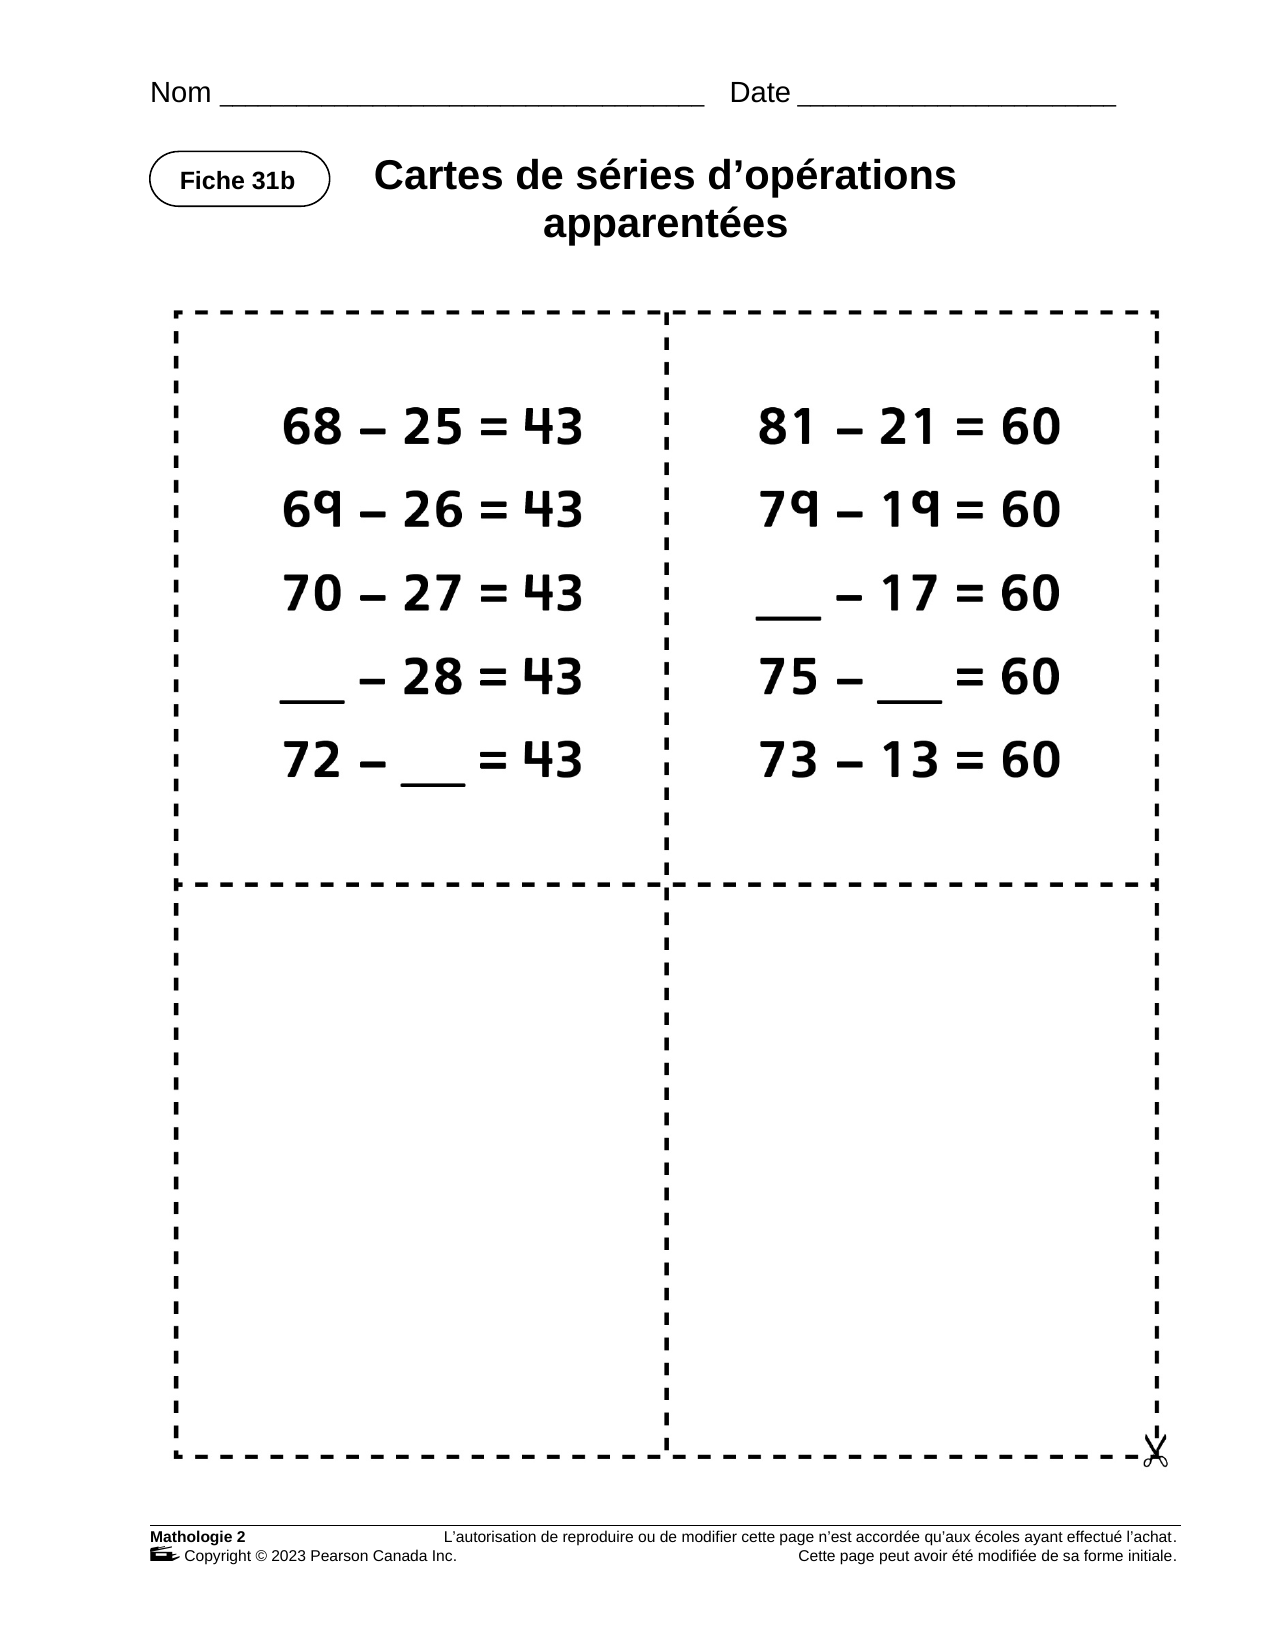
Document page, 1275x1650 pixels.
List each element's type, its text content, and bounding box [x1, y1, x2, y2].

picture [163, 293, 1168, 1475]
picture [150, 1546, 180, 1561]
text Cartes de séries d’opérations apparentées [150, 150, 1181, 246]
